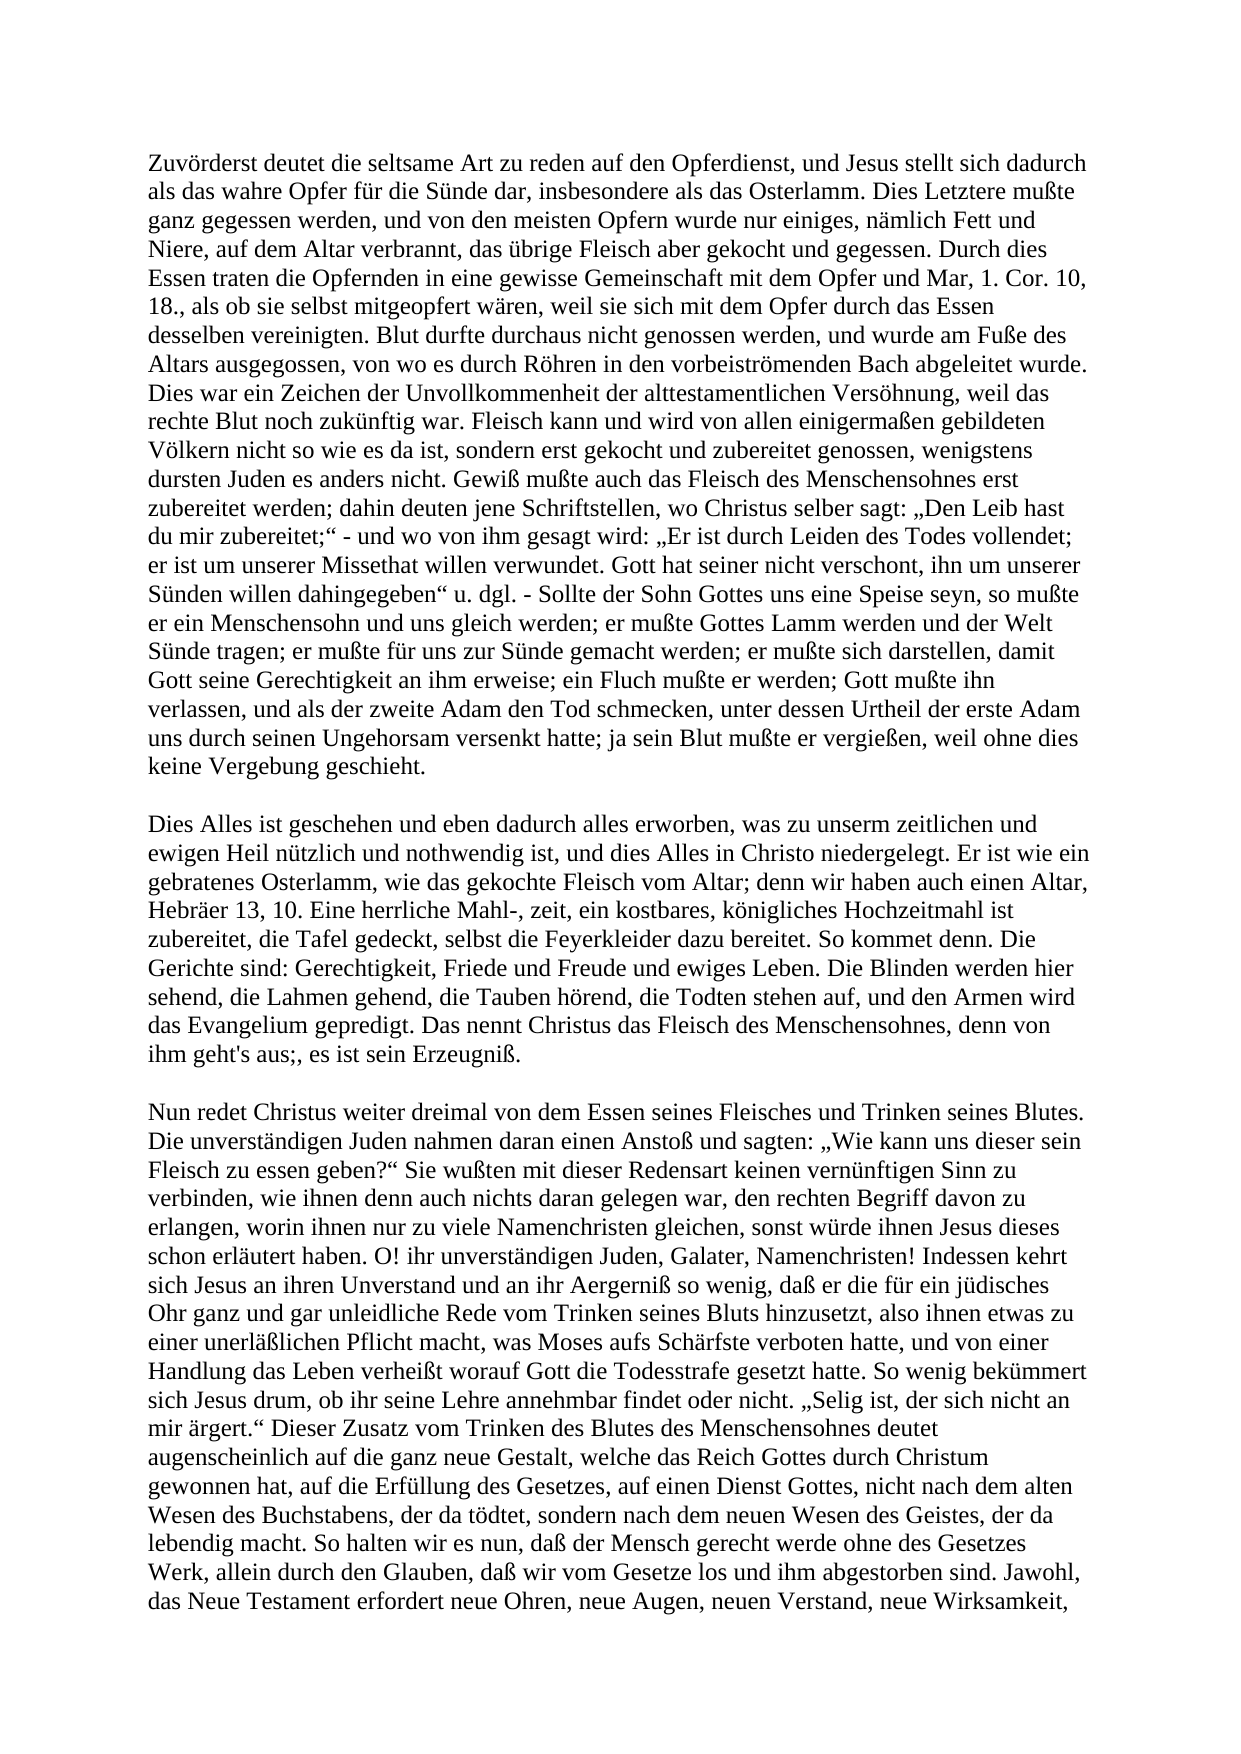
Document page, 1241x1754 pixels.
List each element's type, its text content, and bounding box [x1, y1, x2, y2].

text Jesus will nun, daß sein Fleisch als die rechte Speise gegessen, sein Blut als der rechte Trank getrunken werde. [148, 234, 1093, 292]
text Zuvörderst deutet die seltsame Art zu reden auf den Opferdienst, und Jesus stellt sich dadurch als das wahre Opfer für die Sünde dar, insbesondere als das Osterlamm. Dies Letztere mußte ganz gegessen werden, und von den meisten Opfern wurde nur einiges, nämlich Fett und Niere, auf dem Altar verbrannt, das übrige Fleisch aber gekocht und gegessen. Durch dies Essen traten die Opfernden in eine gewisse Gemeinschaft mit dem Opfer und Mar, 1. Cor. 10, 18., als ob sie selbst mitgeopfert wären, weil sie sich mit dem Opfer durch das Essen desselben vereinigten. Blut durfte durchaus nicht genossen werden, und wurde am Fuße des Altars ausgegossen, von wo es durch Röhren in den vorbeiströmenden Bach abgeleitet wurde. Dies war ein Zeichen der Unvollkommenheit der alttestamentlichen Versöhnung, weil das rechte Blut noch zukünftig war. Fleisch kann und wird von allen einigermaßen gebildeten Völkern nicht so wie es da ist, sondern erst gekocht und zubereitet genossen, wenigstens dursten Juden es anders nicht. Gewiß mußte auch das Fleisch des Menschensohnes erst zubereitet werden; dahin deuten jene Schriftstellen, wo Christus selber sagt: „Den Leib hast du mir zubereitet;“ - und wo von ihm gesagt wird: „Er ist durch Leiden des Todes vollendet; er ist um unserer Missethat willen verwundet. Gott hat seiner nicht verschont, ihn um unserer Sünden willen dahingegeben“ u. dgl. - Sollte der Sohn Gottes uns eine Speise seyn, so mußte er ein Menschensohn und uns gleich werden; er mußte Gottes Lamm werden und der Welt Sünde tragen; er mußte für uns zur Sünde gemacht werden; er mußte sich darstellen, damit Gott seine Gerechtigkeit an ihm erweise; ein Fluch mußte er werden; Gott mußte ihn verlassen, und als der zweite Adam den Tod schmecken, unter dessen Urtheil der erste Adam uns durch seinen Ungehorsam versenkt hatte; ja sein Blut mußte er vergießen, weil ohne dies keine Vergebung geschieht. [148, 321, 1093, 953]
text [148, 148, 1093, 205]
text Dies Alles ist geschehen und eben dadurch alles erworben, was zu unserm zeitlichen und ewigen Heil nützlich und nothwendig ist, und dies Alles in Christo niedergelegt. Er ist wie ein gebratenes Osterlamm, wie das gekochte Fleisch vom Altar; denn wir haben auch einen Altar, Hebräer 13, 10. Eine herrliche Mahl-, zeit, ein kostbares, königliches Hochzeitmahl ist zubereitet, die Tafel gedeckt, selbst die Feyerkleider dazu bereitet. So kommet denn. Die Gerichte sind: Gerechtigkeit, Friede und Freude und ewiges Leben. Die Blinden werden hier sehend, die Lahmen gehend, die Tauben hörend, die Todten stehen auf, und den Armen wird das Evangelium gepredigt. Das nennt Christus das Fleisch des Menschensohnes, denn von ihm geht's aus;, es ist sein Erzeugniß. [148, 983, 1093, 1241]
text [148, 1271, 1093, 1616]
